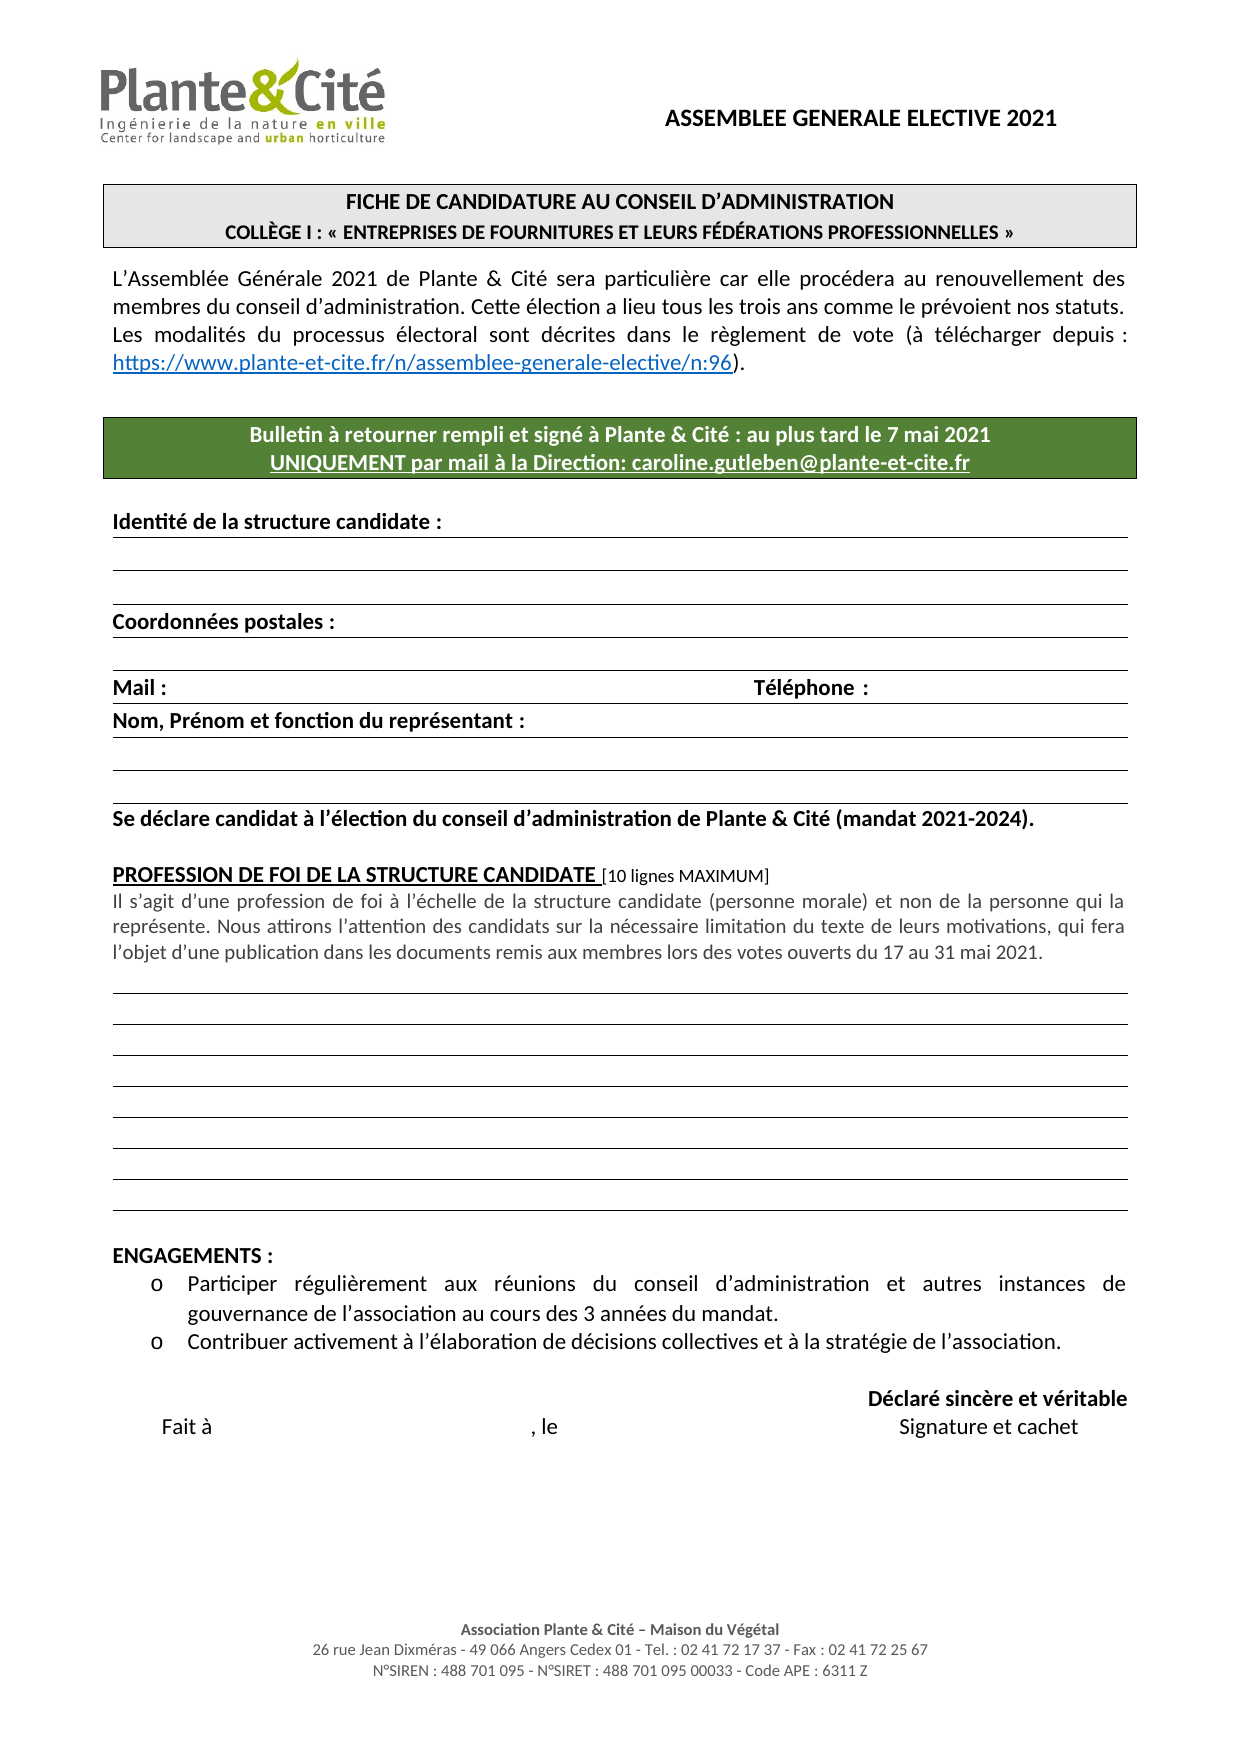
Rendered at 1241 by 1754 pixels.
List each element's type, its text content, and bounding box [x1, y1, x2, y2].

text Identité de la structure candidate : [112, 507, 1128, 537]
picture [92, 53, 393, 149]
text Mail : Téléphone : [112, 671, 1128, 703]
list Contribuer activement à l’élaboration de décisions collectives et à la stratégie de l’association. [150, 1327, 1128, 1356]
list Participer régulièrement aux réunions du conseil d’administration et autres instances de gouvernance de l’association au cours des 3 années du mandat. [150, 1269, 1128, 1327]
text Il s’agit d’une profession de foi à l’échelle de la structure candidate (personne morale) et non de la personne qui la représente. Nous attirons l’attention des candidats sur la nécessaire limitation du texte de leurs motivations, qui fera l’objet d’une publication dans les documents remis aux membres lors des votes ouverts du 17 au 31 mai 2021. [112, 888, 1128, 964]
text Bulletin à retourner rempli et signé à Plante & Cité : au plus tard le 7 mai 2021 [104, 418, 1136, 445]
text Nom, Prénom et fonction du représentant : [112, 704, 1128, 737]
text Fait à , le Signature et cachet [112, 1412, 1128, 1440]
text PROFESSION DE FOI DE LA STRUCTURE CANDIDATE [10 lignes MAXIMUM] [112, 860, 1128, 888]
text Coordonnées postales : [112, 605, 1128, 637]
text L’Assemblée Générale 2021 de Plante & Cité sera particulière car elle procédera au renouvellement des membres du conseil d’administration. Cette élection a lieu tous les trois ans comme le prévoient nos statuts. Les modalités du processus électoral sont décrites dans le règlement de vote (à télécharger depuis : https://www.plante-et-cite.fr/n/assemblee-generale-elective/n:96). [112, 264, 1128, 376]
text ENGAGEMENTS : [112, 1242, 1128, 1269]
text Déclaré sincère et véritable [112, 1384, 1128, 1412]
text UNIQUEMENT par mail à la Direction: caroline.gutleben@plante-et-cite.fr [104, 445, 1136, 478]
text Collège I : « Entreprises de fournitures et leurs fédérations professionnelles » [104, 216, 1136, 247]
text Fiche de candidature au conseil d’administration [104, 185, 1136, 215]
text Se déclare candidat à l’élection du conseil d’administration de Plante & Cité (mandat 2021-2024). [112, 804, 1128, 832]
